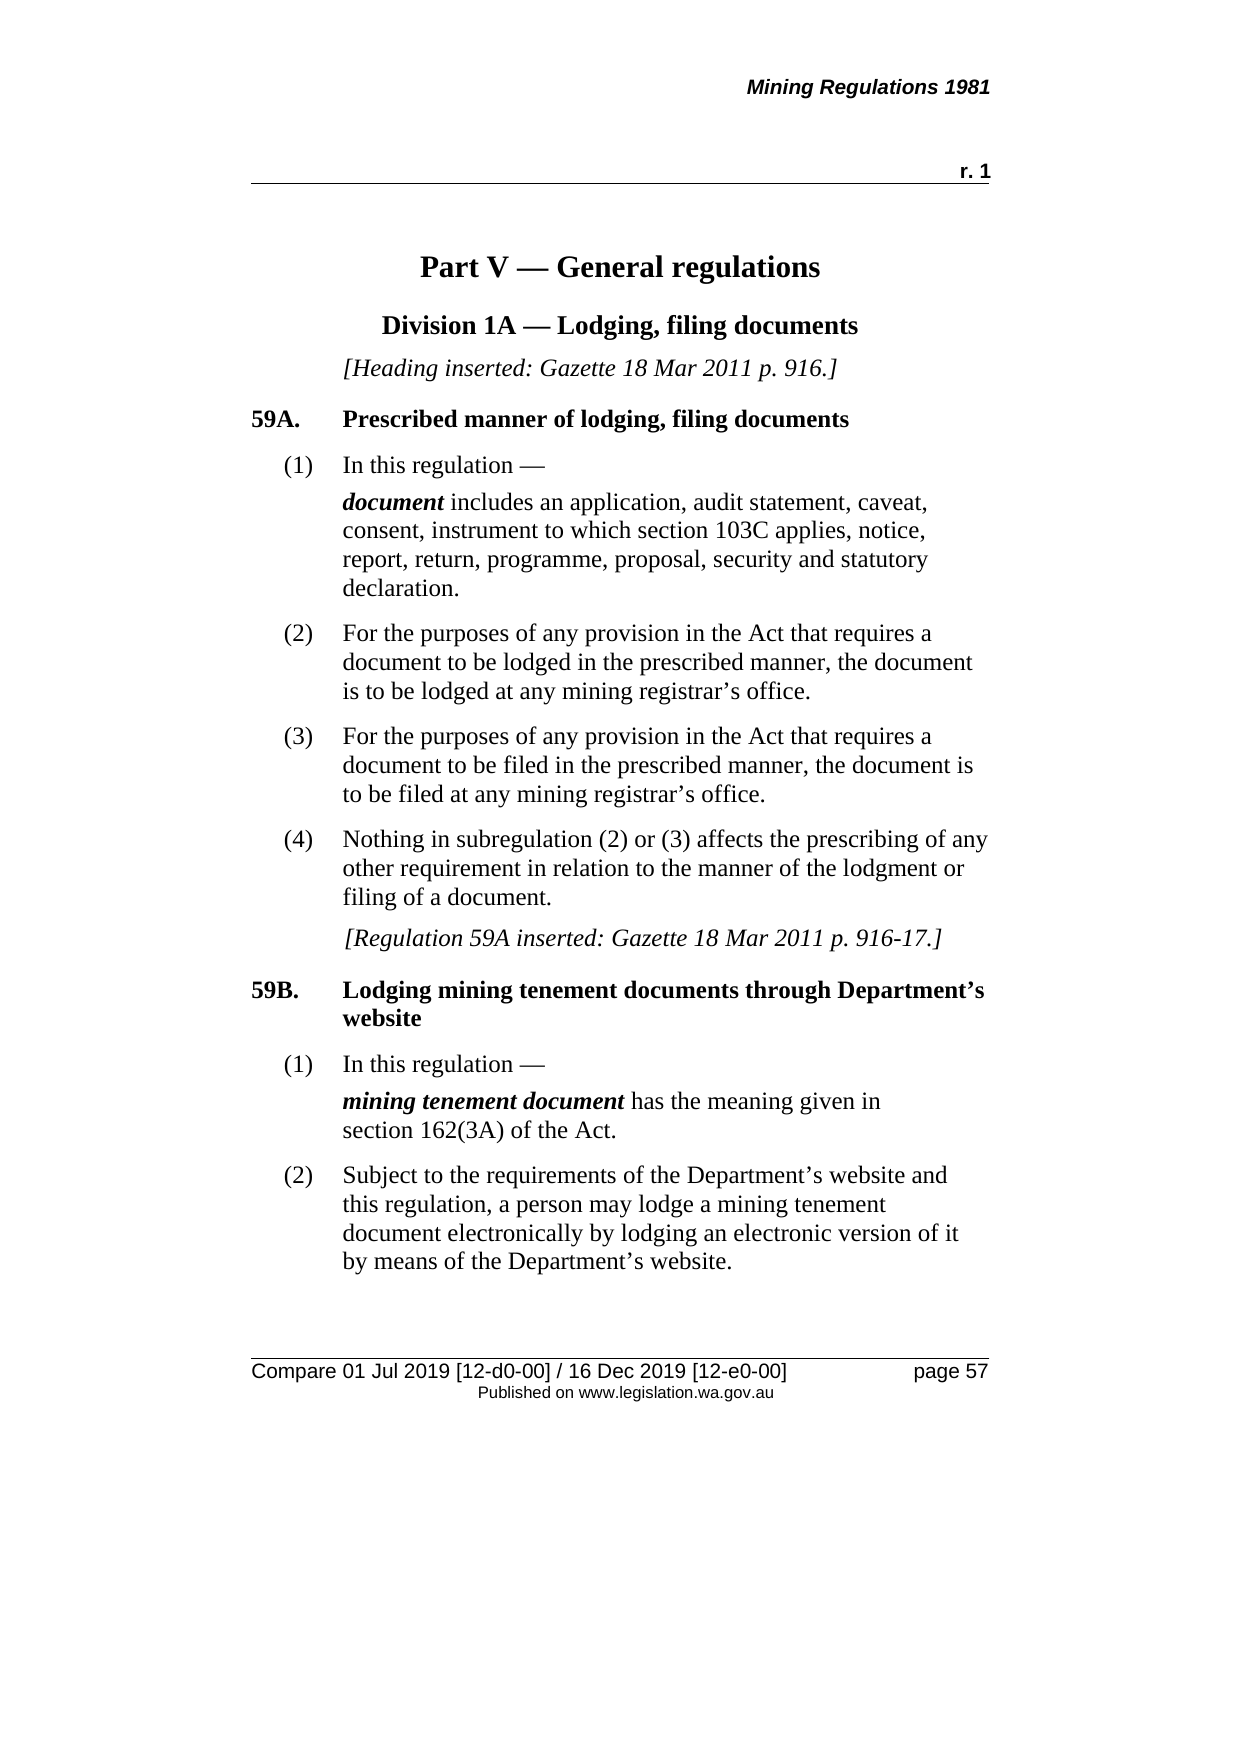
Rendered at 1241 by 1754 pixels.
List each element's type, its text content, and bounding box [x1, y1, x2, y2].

text (2) For the purposes of any provision in the Act that requires a document to be lodged in the prescribed manner, the document is to be lodged at any mining registrar’s office. [251, 618, 989, 705]
text mining tenement document has the meaning given in section 162(3A) of the Act. [251, 1086, 989, 1143]
text (1) In this regulation — [251, 1049, 989, 1078]
text document includes an application, audit statement, caveat, consent, instrument to which section 103C applies, notice, report, return, programme, proposal, security and statutory declaration. [251, 487, 989, 602]
text (4) Nothing in subregulation (2) or (3) affects the prescribing of any other requirement in relation to the manner of the lodgment or filing of a document. [251, 824, 989, 911]
text (2) Subject to the requirements of the Department’s website and this regulation, a person may lodge a mining tenement document electronically by lodging an electronic version of it by means of the Department’s website. [251, 1160, 989, 1275]
text (3) For the purposes of any provision in the Act that requires a document to be filed in the prescribed manner, the document is to be filed at any mining registrar’s office. [251, 721, 989, 808]
subtitle [Heading inserted: Gazette 18 Mar 2011 p. 916.] [251, 353, 989, 381]
subtitle 59B. Lodging mining tenement documents through Department’s website [251, 975, 989, 1032]
subtitle 59A. Prescribed manner of lodging, filing documents [251, 404, 989, 433]
text [Regulation 59A inserted: Gazette 18 Mar 2011 p. 916-17.] [251, 923, 989, 952]
text (1) In this regulation — [251, 450, 989, 478]
subtitle Part V — General regulations [251, 248, 989, 284]
subtitle Division 1A — Lodging, filing documents [251, 309, 989, 340]
